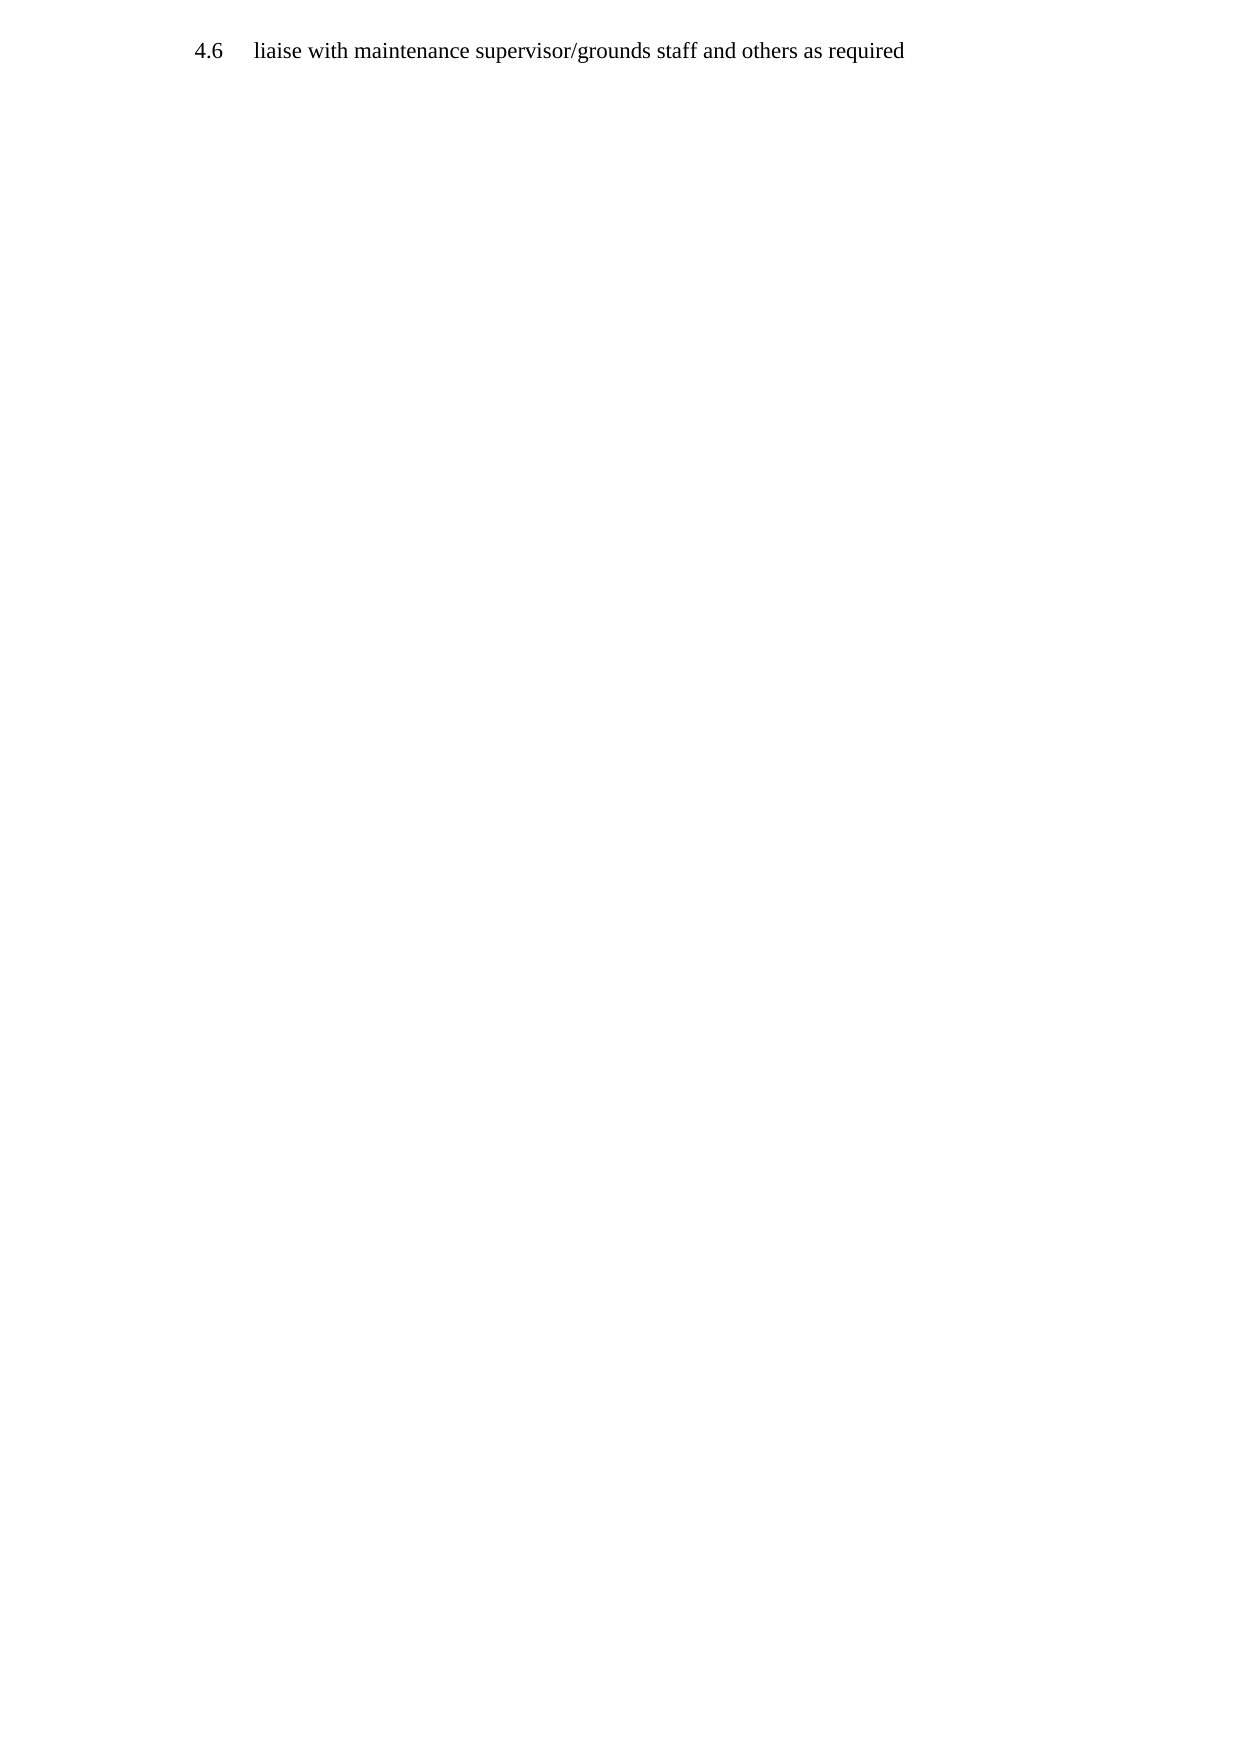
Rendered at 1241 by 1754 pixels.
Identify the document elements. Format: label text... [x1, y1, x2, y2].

text 4.6 liaise with maintenance supervisor/grounds staff and others as required [194, 37, 1087, 64]
